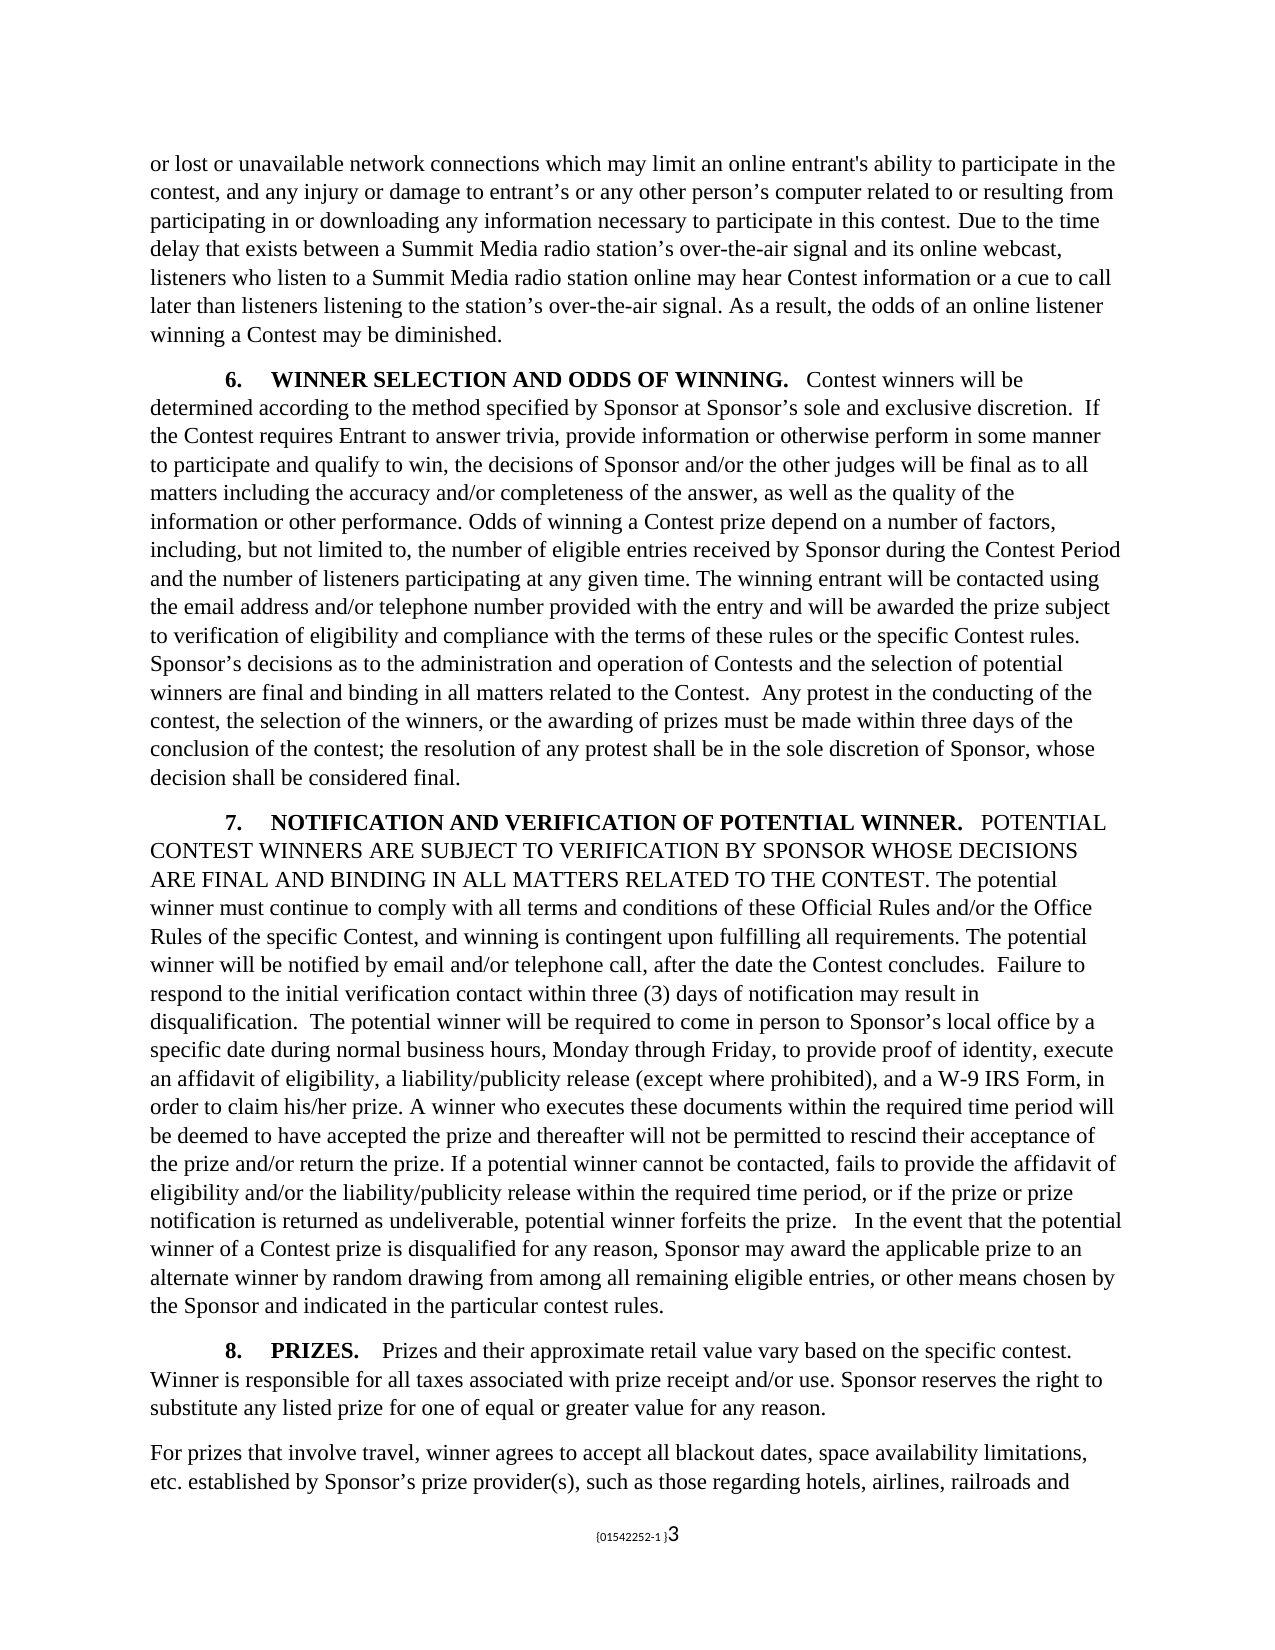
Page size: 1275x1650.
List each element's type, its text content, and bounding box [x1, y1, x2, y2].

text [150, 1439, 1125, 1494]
text 6. WINNER SELECTION AND ODDS OF WINNING. Contest winners will be determined according to the method specified by Sponsor at Sponsor’s sole and exclusive discretion. If the Contest requires Entrant to answer trivia, provide information or otherwise perform in some manner to participate and qualify to win, the decisions of Sponsor and/or the other judges will be final as to all matters including the accuracy and/or completeness of the answer, as well as the quality of the information or other performance. Odds of winning a Contest prize depend on a number of factors, including, but not limited to, the number of eligible entries received by Sponsor during the Contest Period and the number of listeners participating at any given time. The winning entrant will be contacted using the email address and/or telephone number provided with the entry and will be awarded the prize subject to verification of eligibility and compliance with the terms of these rules or the specific Contest rules. Sponsor’s decisions as to the administration and operation of Contests and the selection of potential winners are final and binding in all matters related to the Contest. Any protest in the conducting of the contest, the selection of the winners, or the awarding of prizes must be made within three days of the conclusion of the contest; the resolution of any protest shall be in the sole discretion of Sponsor, whose decision shall be considered final. [150, 366, 1125, 790]
text 8. PRIZES. Prizes and their approximate retail value vary based on the specific contest. Winner is responsible for all taxes associated with prize receipt and/or use. Sponsor reserves the right to substitute any listed prize for one of equal or greater value for any reason. [150, 1337, 1125, 1421]
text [150, 150, 1125, 347]
text 7. NOTIFICATION AND VERIFICATION OF POTENTIAL WINNER. POTENTIAL CONTEST WINNERS ARE SUBJECT TO VERIFICATION BY SPONSOR WHOSE DECISIONS ARE FINAL AND BINDING IN ALL MATTERS RELATED TO THE CONTEST. The potential winner must continue to comply with all terms and conditions of these Official Rules and/or the Office Rules of the specific Contest, and winning is contingent upon fulfilling all requirements. The potential winner will be notified by email and/or telephone call, after the date the Contest concludes. Failure to respond to the initial verification contact within three (3) days of notification may result in disqualification. The potential winner will be required to come in person to Sponsor’s local office by a specific date during normal business hours, Monday through Friday, to provide proof of identity, execute an affidavit of eligibility, a liability/publicity release (except where prohibited), and a W-9 IRS Form, in order to claim his/her prize. A winner who executes these documents within the required time period will be deemed to have accepted the prize and thereafter will not be permitted to rescind their acceptance of the prize and/or return the prize. If a potential winner cannot be contacted, fails to provide the affidavit of eligibility and/or the liability/publicity release within the required time period, or if the prize or prize notification is returned as undeliverable, potential winner forfeits the prize. In the event that the potential winner of a Contest prize is disqualified for any reason, Sponsor may award the applicable prize to an alternate winner by random drawing from among all remaining eligible entries, or other means chosen by the Sponsor and indicated in the particular contest rules. [150, 809, 1125, 1319]
